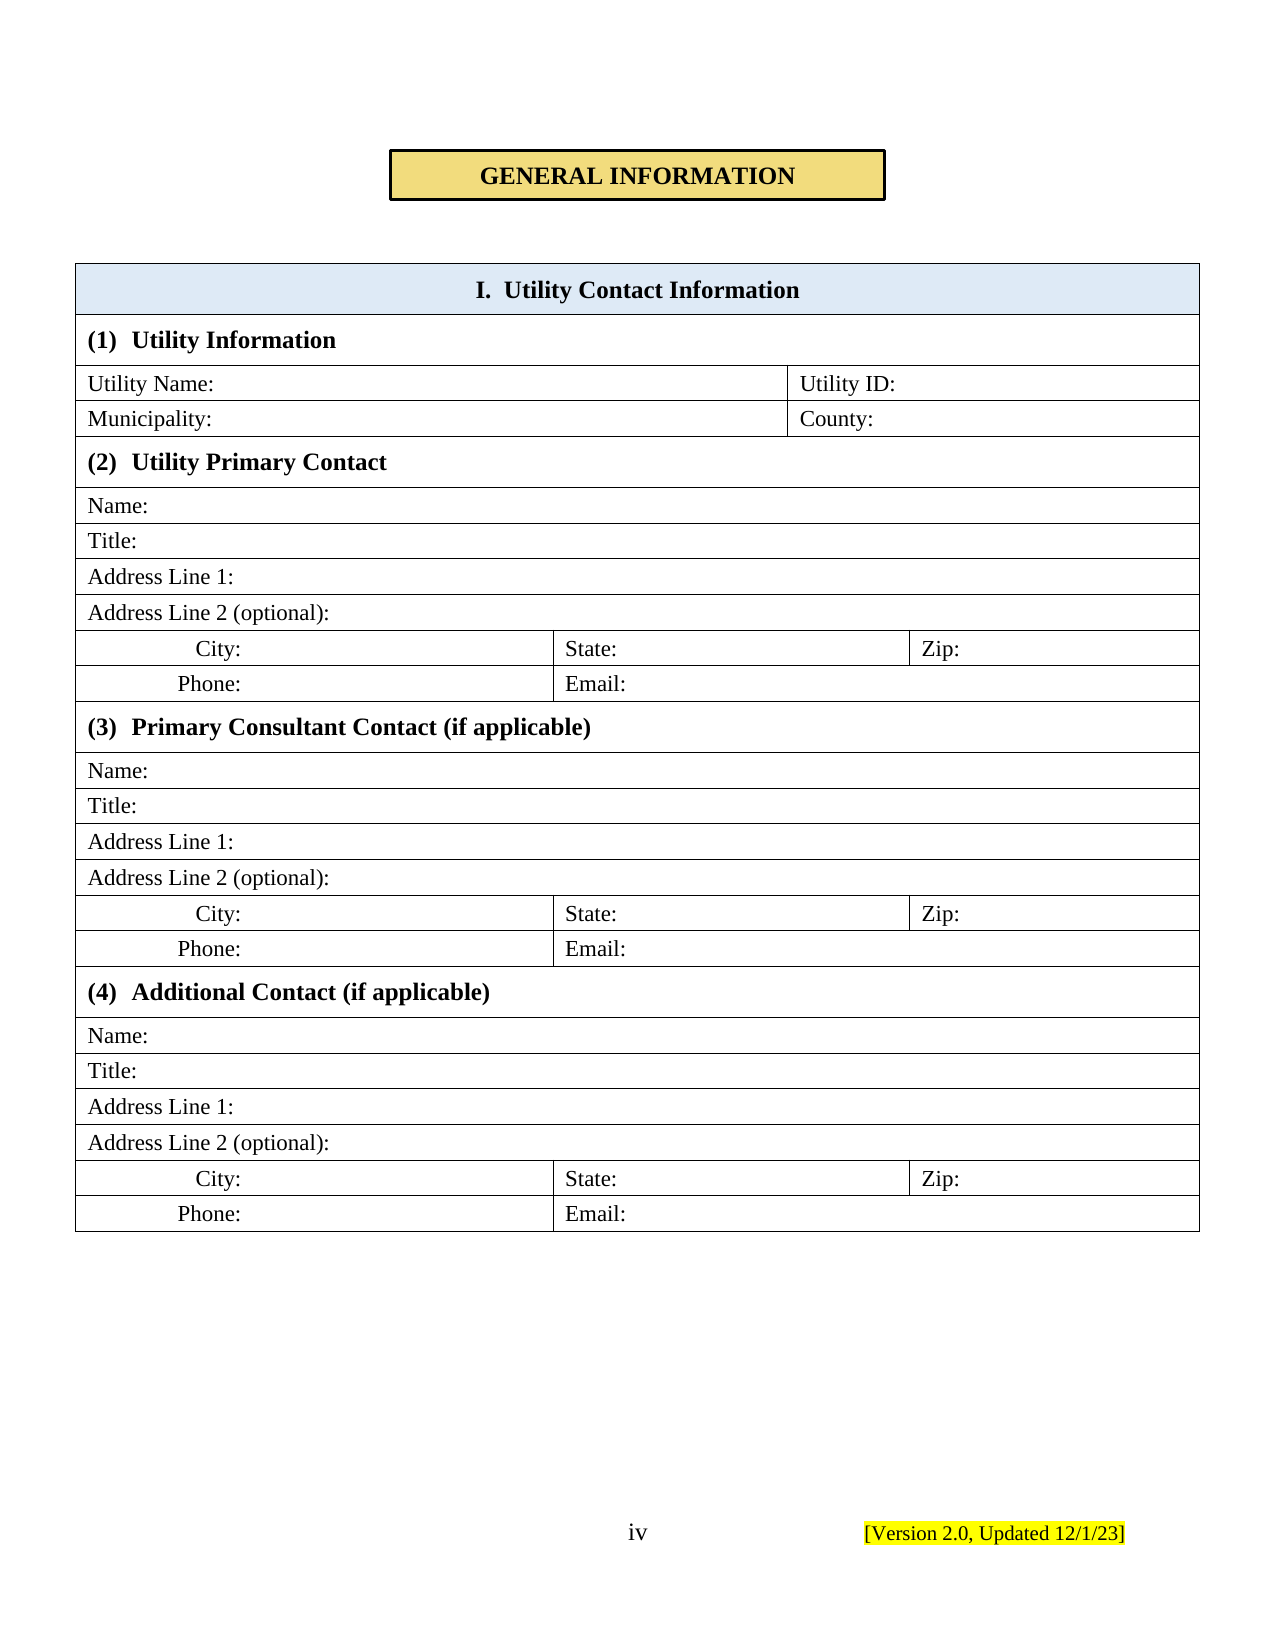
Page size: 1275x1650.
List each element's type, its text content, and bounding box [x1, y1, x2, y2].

table_cell [647, 666, 1199, 701]
table_cell Address Line 2 (optional): [76, 595, 347, 629]
table_cell State: [554, 896, 647, 930]
table_cell Phone: [76, 931, 253, 966]
table_cell [169, 488, 1199, 522]
table_cell [169, 753, 1199, 787]
table_cell [909, 401, 1199, 436]
table_cell [647, 1161, 909, 1195]
table_cell [647, 931, 1199, 966]
table_cell [347, 1125, 1199, 1159]
table_cell [347, 860, 1199, 894]
table_cell Municipality: [76, 401, 234, 436]
table_cell Address Line 1: [76, 824, 347, 859]
table_cell Email: [554, 666, 647, 701]
table_cell City: [76, 631, 253, 665]
table_cell [234, 366, 787, 400]
table_cell Phone: [76, 666, 253, 701]
table_cell [909, 366, 1199, 400]
table_cell State: [554, 1161, 647, 1195]
table_cell State: [554, 631, 647, 665]
table_cell [253, 1161, 553, 1195]
table_cell [347, 559, 1199, 594]
table_cell [169, 789, 1199, 823]
table_cell Zip: [910, 631, 975, 665]
table_cell City: [76, 896, 253, 930]
table_cell City: [76, 1161, 253, 1195]
table_cell [647, 631, 909, 665]
table_cell [253, 1196, 553, 1231]
table_cell [253, 631, 553, 665]
table_cell County: [788, 401, 909, 436]
table_cell Address Line 1: [76, 559, 347, 594]
table_cell [169, 524, 1199, 558]
table_cell (2) Utility Primary Contact [76, 437, 1199, 487]
table_cell Address Line 2 (optional): [76, 1125, 347, 1159]
table_cell [975, 631, 1199, 665]
table_cell Zip: [910, 896, 975, 930]
table_cell Name: [76, 1018, 169, 1052]
table_cell [169, 1018, 1199, 1052]
table_cell Title: [76, 524, 169, 558]
table_cell [253, 931, 553, 966]
table_cell [647, 896, 909, 930]
table_cell Name: [76, 753, 169, 787]
table_header I. Utility Contact Information [76, 264, 1199, 314]
table_cell [975, 1161, 1199, 1195]
table_cell [169, 1054, 1199, 1088]
table_cell Phone: [76, 1196, 253, 1231]
table_cell Email: [554, 1196, 647, 1231]
table_cell [253, 896, 553, 930]
table_cell Title: [76, 789, 169, 823]
table_cell [347, 1089, 1199, 1124]
table_cell [975, 896, 1199, 930]
table_cell [347, 595, 1199, 629]
table_cell [234, 401, 787, 436]
table_cell Email: [554, 931, 647, 966]
table_cell Zip: [910, 1161, 975, 1195]
table_cell [347, 824, 1199, 859]
table_cell Address Line 2 (optional): [76, 860, 347, 894]
table_cell (4) Additional Contact (if applicable) [76, 967, 1199, 1017]
table_cell [647, 1196, 1199, 1231]
table_cell Name: [76, 488, 169, 522]
table_cell Utility Name: [76, 366, 234, 400]
table_cell Address Line 1: [76, 1089, 347, 1124]
table_cell (1) Utility Information [76, 315, 1199, 364]
table_cell Utility ID: [788, 366, 909, 400]
table_cell [253, 666, 553, 701]
table_cell (3) Primary Consultant Contact (if applicable) [76, 702, 1199, 752]
table_cell Title: [76, 1054, 169, 1088]
